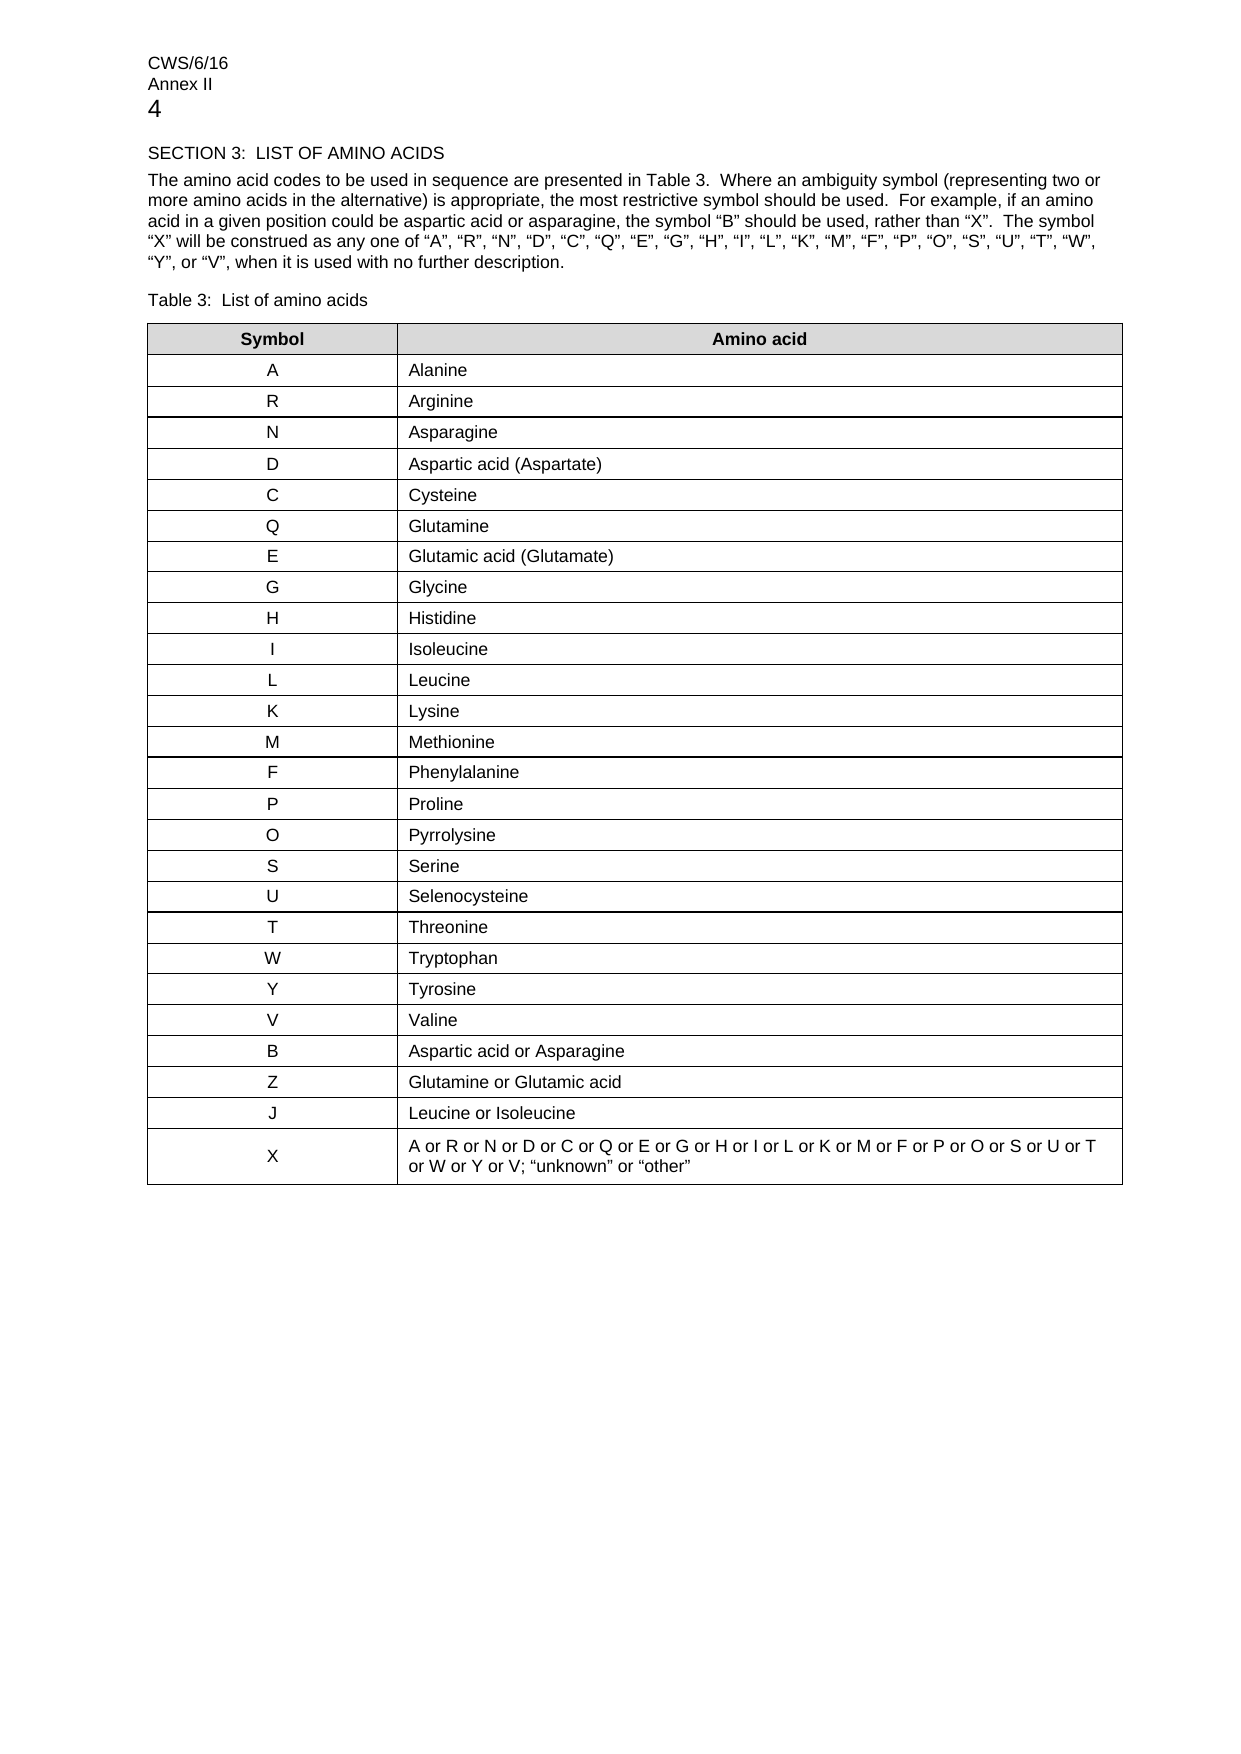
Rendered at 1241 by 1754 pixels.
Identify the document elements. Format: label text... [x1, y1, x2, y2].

table_cell Selenocysteine [398, 882, 1122, 911]
table_cell Q [148, 511, 397, 541]
table_cell A or R or N or D or C or Q or E or G or H or I or L or K or M or F or P or O or S or U or T or W or Y or V; “unknown” or “other” [398, 1129, 1122, 1183]
table_header Symbol [148, 324, 397, 354]
table_cell N [148, 418, 397, 447]
table_cell L [148, 665, 397, 695]
table_header Amino acid [398, 324, 1122, 354]
table_cell Glutamine or Glutamic acid [398, 1067, 1122, 1097]
table_cell Y [148, 974, 397, 1004]
table_cell X [148, 1129, 397, 1183]
text Table 3: List of amino acids [148, 289, 1122, 310]
table_cell Histidine [398, 603, 1122, 633]
text The amino acid codes to be used in sequence are presented in Table 3. Where an ambiguity symbol (representing two or more amino acids in the alternative) is appropriate, the most restrictive symbol should be used. For example, if an amino acid in a given position could be aspartic acid or asparagine, the symbol “B” should be used, rather than “X”. The symbol “X” will be construed as any one of “A”, “R”, “N”, “D”, “C”, “Q”, “E”, “G”, “H”, “I”, “L”, “K”, “M”, “F”, “P”, “O”, “S”, “U”, “T”, “W”, “Y”, or “V”, when it is used with no further description. [148, 170, 1122, 272]
table_cell Glycine [398, 572, 1122, 602]
table_cell T [148, 913, 397, 942]
table_cell O [148, 820, 397, 849]
table_cell U [148, 882, 397, 911]
table_cell Asparagine [398, 418, 1122, 447]
table_cell V [148, 1005, 397, 1035]
table_cell A [148, 355, 397, 386]
table_cell Valine [398, 1005, 1122, 1035]
table_cell W [148, 944, 397, 973]
table_cell S [148, 851, 397, 881]
table_cell Alanine [398, 355, 1122, 386]
table_cell Threonine [398, 913, 1122, 942]
table_cell B [148, 1036, 397, 1066]
table_cell E [148, 542, 397, 571]
table_cell C [148, 480, 397, 509]
table_cell K [148, 696, 397, 726]
table_cell Serine [398, 851, 1122, 881]
table_cell G [148, 572, 397, 602]
table_cell D [148, 449, 397, 478]
subtitle SECTION 3: LIST OF AMINO ACIDS [148, 143, 1122, 163]
table_cell Tyrosine [398, 974, 1122, 1004]
table_cell Glutamic acid (Glutamate) [398, 542, 1122, 571]
table_cell Methionine [398, 727, 1122, 756]
table_cell Leucine [398, 665, 1122, 695]
table_cell Proline [398, 789, 1122, 818]
table_cell H [148, 603, 397, 633]
table_cell Phenylalanine [398, 758, 1122, 787]
table_cell R [148, 387, 397, 416]
table_cell I [148, 634, 397, 664]
table_cell Pyrrolysine [398, 820, 1122, 849]
table_cell Cysteine [398, 480, 1122, 509]
table_cell Lysine [398, 696, 1122, 726]
table_cell Isoleucine [398, 634, 1122, 664]
table_cell Aspartic acid or Asparagine [398, 1036, 1122, 1066]
table_cell Tryptophan [398, 944, 1122, 973]
table_cell M [148, 727, 397, 756]
table_cell Z [148, 1067, 397, 1097]
table_cell P [148, 789, 397, 818]
table_cell F [148, 758, 397, 787]
table_cell J [148, 1098, 397, 1128]
table_cell Aspartic acid (Aspartate) [398, 449, 1122, 478]
table_cell Leucine or Isoleucine [398, 1098, 1122, 1128]
table_cell Arginine [398, 387, 1122, 416]
table_cell Glutamine [398, 511, 1122, 541]
